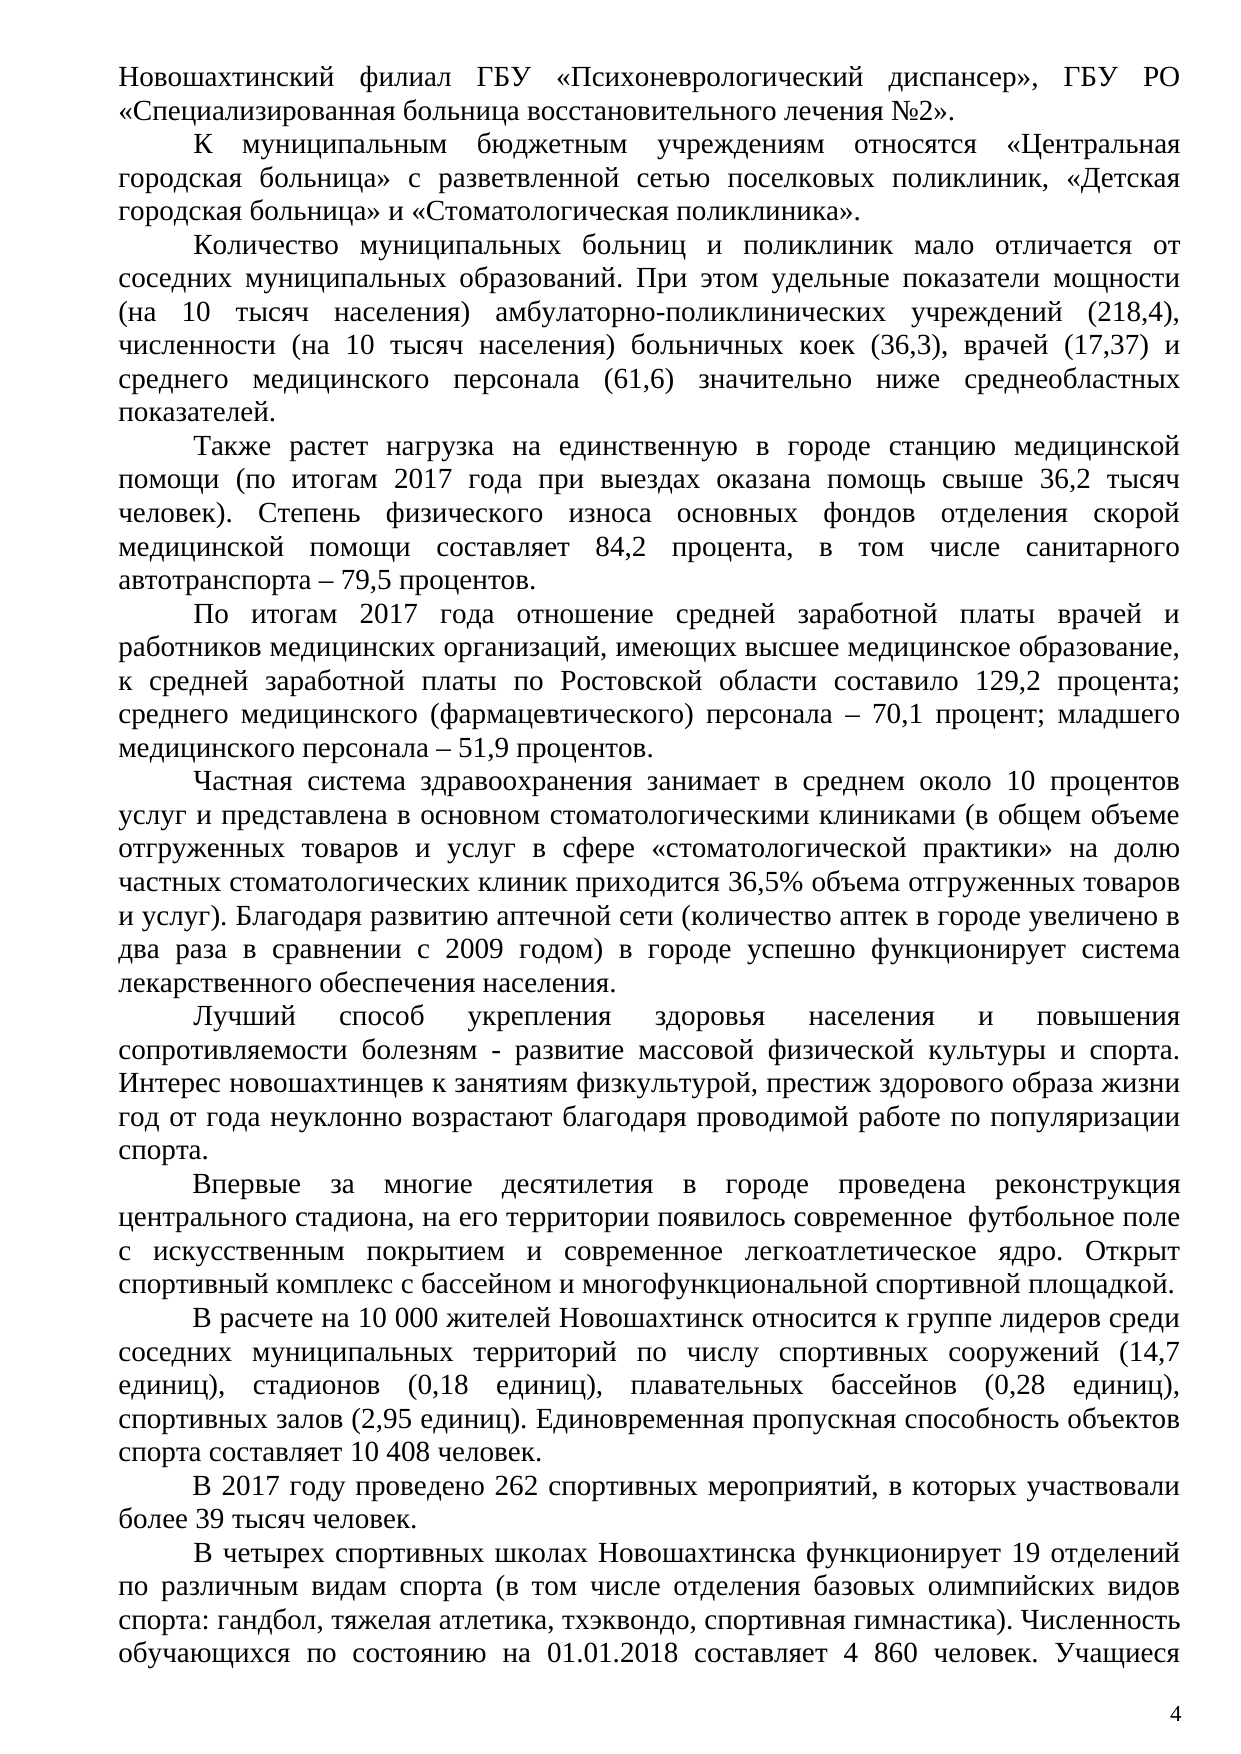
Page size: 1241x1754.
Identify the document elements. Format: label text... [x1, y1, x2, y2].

text В 2017 году проведено 262 спортивных мероприятий, в которых участвовали более 39 тысяч человек. [118, 1468, 1181, 1535]
text Частная система здравоохранения занимает в среднем около 10 процентов услуг и представлена в основном стоматологическими клиниками (в общем объеме отгруженных товаров и услуг в сфере «стоматологической практики» на долю частных стоматологических клиник приходится 36,5% объема отгруженных товаров и услуг). Благодаря развитию аптечной сети (количество аптек в городе увеличено в два раза в сравнении с 2009 годом) в городе успешно функционирует система лекарственного обеспечения населения. [118, 763, 1181, 998]
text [118, 59, 1181, 126]
text По итогам 2017 года отношение средней заработной платы врачей и работников медицинских организаций, имеющих высшее медицинское образование, к средней заработной платы по Ростовской области составило 129,2 процента; среднего медицинского (фармацевтического) персонала – 70,1 процент; младшего медицинского персонала – 51,9 процентов. [118, 596, 1181, 763]
text Впервые за многие десятилетия в городе проведена реконструкция центрального стадиона, на его территории появилось современное футбольное поле с искусственным покрытием и современное легкоатлетическое ядро. Открыт спортивный комплекс с бассейном и многофункциональной спортивной площадкой. [118, 1166, 1181, 1300]
text Также растет нагрузка на единственную в городе станцию медицинской помощи (по итогам 2017 года при выездах оказана помощь свыше 36,2 тысяч человек). Степень физического износа основных фондов отделения скорой медицинской помощи составляет 84,2 процента, в том числе санитарного автотранспорта – 79,5 процентов. [118, 428, 1181, 596]
text Лучший способ укрепления здоровья населения и повышения сопротивляемости болезням - развитие массовой физической культуры и спорта. Интерес новошахтинцев к занятиям физкультурой, престиж здорового образа жизни год от года неуклонно возрастают благодаря проводимой работе по популяризации спорта. [118, 998, 1181, 1166]
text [118, 1535, 1181, 1669]
text Количество муниципальных больниц и поликлиник мало отличается от соседних муниципальных образований. При этом удельные показатели мощности (на 10 тысяч населения) амбулаторно-поликлинических учреждений (218,4), численности (на 10 тысяч населения) больничных коек (36,3), врачей (17,37) и среднего медицинского персонала (61,6) значительно ниже среднеобластных показателей. [118, 227, 1181, 428]
text В расчете на 10 000 жителей Новошахтинск относится к группе лидеров среди соседних муниципальных территорий по числу спортивных сооружений (14,7 единиц), стадионов (0,18 единиц), плавательных бассейнов (0,28 единиц), спортивных залов (2,95 единиц). Единовременная пропускная способность объектов спорта составляет 10 408 человек. [118, 1300, 1181, 1468]
text К муниципальным бюджетным учреждениям относятся «Центральная городская больница» с разветвленной сетью поселковых поликлиник, «Детская городская больница» и «Стоматологическая поликлиника». [118, 126, 1181, 227]
